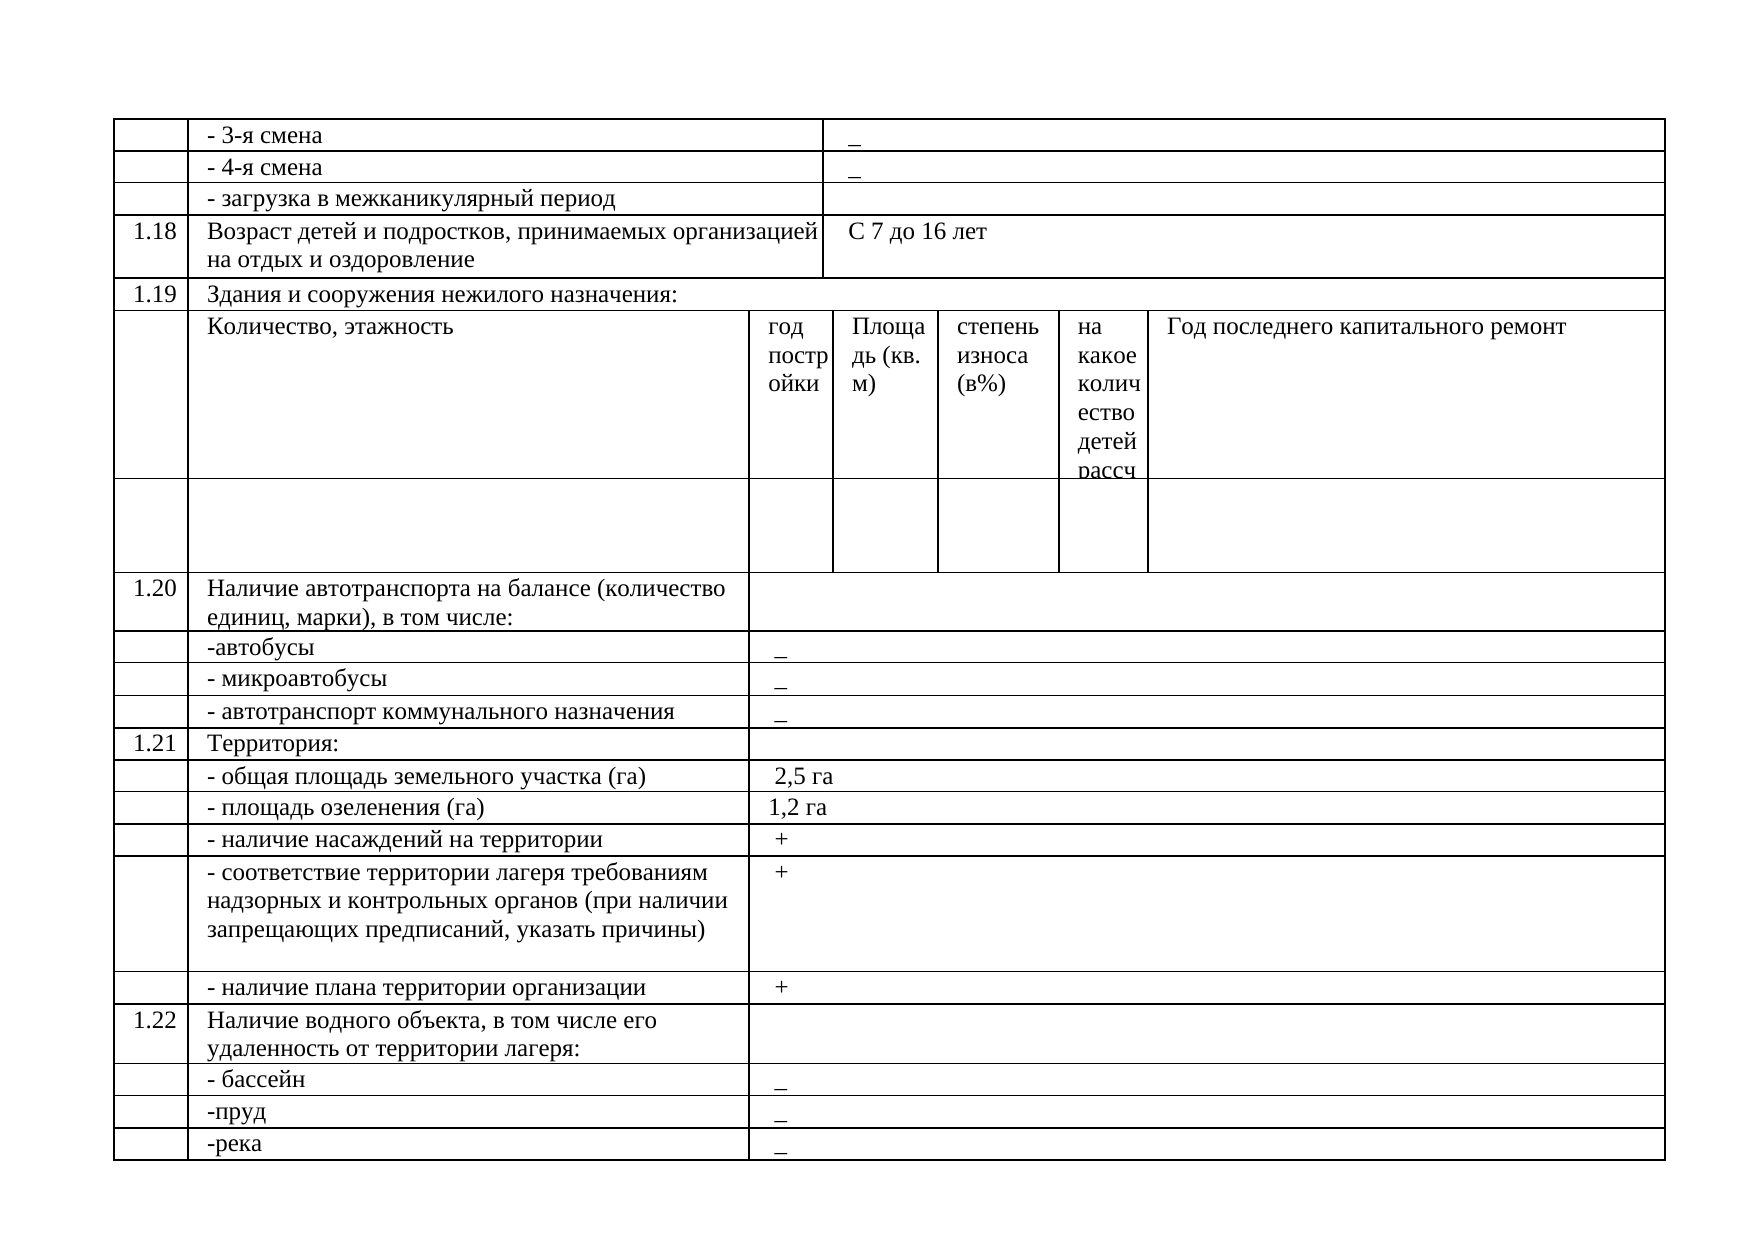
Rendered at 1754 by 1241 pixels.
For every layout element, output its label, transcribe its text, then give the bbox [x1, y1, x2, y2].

table_cell [1149, 479, 1664, 572]
table_cell -река [189, 1129, 748, 1159]
table_cell - соответствие территории лагеря требованиям надзорных и контрольных органов (при наличии запрещающих предписаний, указать причины) [189, 857, 748, 971]
table_cell + [750, 857, 1664, 971]
table_cell [115, 1129, 187, 1159]
table_cell [750, 1005, 1664, 1062]
table_cell год постр ойки [750, 311, 832, 477]
table_cell - бассейн [189, 1064, 748, 1095]
table_cell _ [824, 120, 1664, 150]
table_cell - автотранспорт коммунального назначения [189, 696, 748, 727]
table_cell на какое количество детей рассчи тано [1060, 311, 1147, 477]
table_cell 1.20 [115, 573, 187, 630]
table_cell - загрузка в межканикулярный период [189, 183, 822, 214]
table_cell [115, 1096, 187, 1127]
table_cell [939, 479, 1058, 572]
table_cell - 3-я смена [189, 120, 822, 150]
table_cell Количество, этажность [189, 311, 748, 477]
table_cell [189, 479, 748, 572]
table_cell [115, 183, 187, 214]
table_cell [115, 857, 187, 971]
table_cell 1.22 [115, 1005, 187, 1062]
table_cell _ [824, 152, 1664, 182]
table_cell 1,2 га [750, 792, 1664, 823]
table_cell [115, 696, 187, 727]
table_cell Наличие водного объекта, в том числе его удаленность от территории лагеря: [189, 1005, 748, 1062]
table_cell _ [750, 1064, 1664, 1095]
table_cell Возраст детей и подростков, принимаемых организацией на отдых и оздоровление [189, 216, 822, 277]
table_cell - площадь озеленения (га) [189, 792, 748, 823]
table_cell [750, 729, 1664, 759]
table_cell С 7 до 16 лет [824, 216, 1664, 277]
table_cell 1.21 [115, 729, 187, 759]
table_cell [115, 1064, 187, 1095]
table_cell [115, 311, 187, 477]
table_cell [834, 479, 937, 572]
table_cell [115, 120, 187, 150]
table_cell Год последнего капитального ремонт а [1149, 311, 1664, 477]
table_cell + [750, 825, 1664, 855]
table_cell [115, 972, 187, 1003]
table_cell [115, 479, 187, 572]
table_cell _ [750, 1129, 1664, 1159]
table_cell [1060, 479, 1147, 572]
table_cell Наличие автотранспорта на балансе (количество единиц, марки), в том числе: [189, 573, 748, 630]
table_cell _ [750, 696, 1664, 727]
table_cell [750, 479, 832, 572]
table_cell 1.19 [115, 279, 187, 309]
table_cell - 4-я смена [189, 152, 822, 182]
table_cell [115, 663, 187, 695]
table_cell [115, 632, 187, 662]
table_cell _ [750, 1096, 1664, 1127]
table_cell Территория: [189, 729, 748, 759]
table_cell Здания и сооружения нежилого назначения: [189, 279, 1664, 309]
table_cell Площадь (кв. м) [834, 311, 937, 477]
table_cell _ [750, 632, 1664, 662]
table_cell [115, 761, 187, 791]
table_cell [115, 792, 187, 823]
table_cell _ [750, 663, 1664, 695]
table_cell степень износа (в%) [939, 311, 1058, 477]
table_cell - наличие плана территории организации [189, 972, 748, 1003]
table_cell 1.18 [115, 216, 187, 277]
table_cell - наличие насаждений на территории [189, 825, 748, 855]
table_cell [115, 825, 187, 855]
table_cell - общая площадь земельного участка (га) [189, 761, 748, 791]
table_cell -автобусы [189, 632, 748, 662]
table_cell + [750, 972, 1664, 1003]
table_cell - микроавтобусы [189, 663, 748, 695]
table_cell -пруд [189, 1096, 748, 1127]
table_cell [824, 183, 1664, 214]
table_cell [750, 573, 1664, 630]
table_cell 2,5 га [750, 761, 1664, 791]
table_cell [115, 152, 187, 182]
